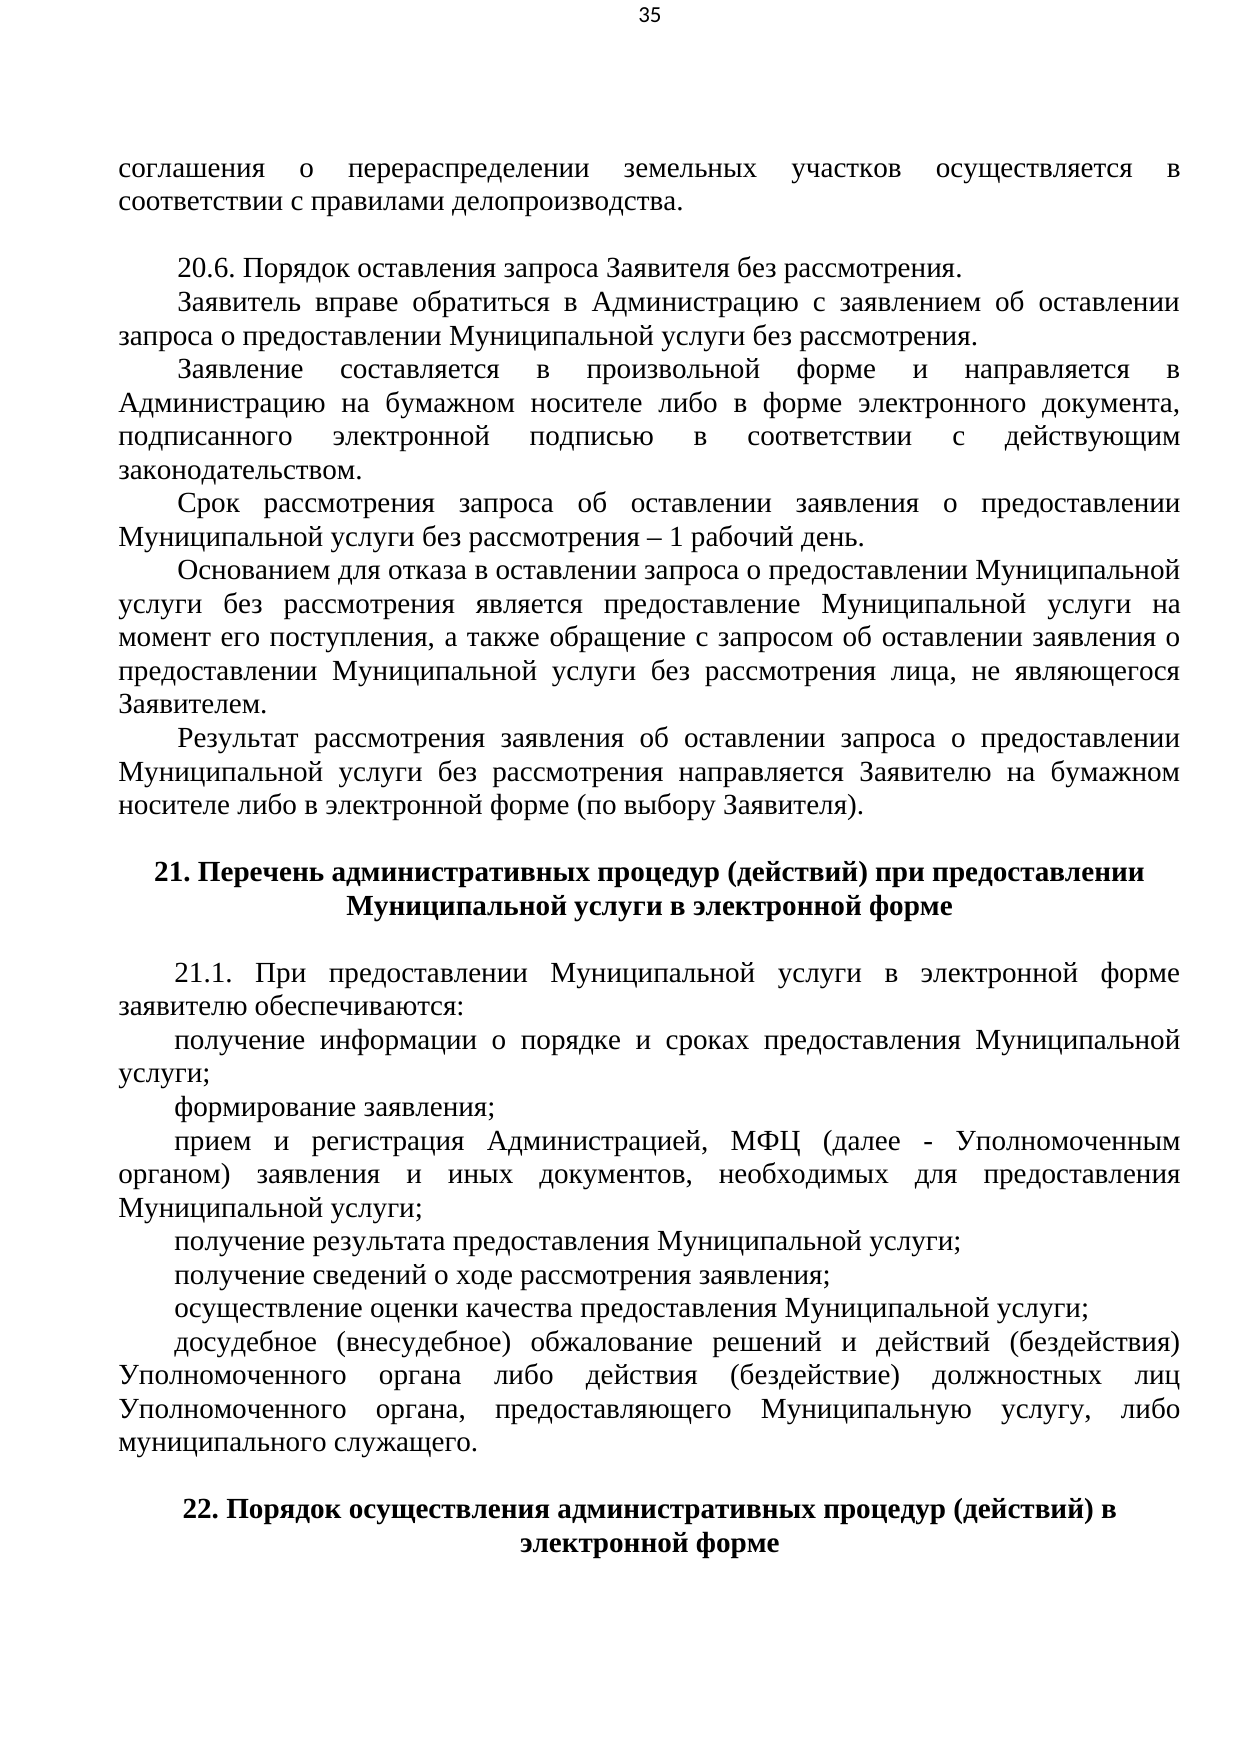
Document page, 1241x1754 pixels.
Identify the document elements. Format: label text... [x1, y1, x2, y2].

text формирование заявления; [118, 1089, 1181, 1123]
text Заявитель вправе обратиться в Администрацию с заявлением об оставлении запроса о предоставлении Муниципальной услуги без рассмотрения. [118, 284, 1181, 351]
text Срок рассмотрения запроса об оставлении заявления о предоставлении Муниципальной услуги без рассмотрения – 1 рабочий день. [118, 485, 1181, 552]
text Основанием для отказа в оставлении запроса о предоставлении Муниципальной услуги без рассмотрения является предоставление Муниципальной услуги на момент его поступления, а также обращение с запросом об оставлении заявления о предоставлении Муниципальной услуги без рассмотрения лица, не являющегося Заявителем. [118, 552, 1181, 720]
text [118, 150, 1181, 217]
text досудебное (внесудебное) обжалование решений и действий (бездействия) Уполномоченного органа либо действия (бездействие) должностных лиц Уполномоченного органа, предоставляющего Муниципальную услугу, либо муниципального служащего. [118, 1324, 1181, 1458]
text 21.1. При предоставлении Муниципальной услуги в электронной форме заявителю обеспечиваются: [118, 955, 1181, 1022]
text осуществление оценки качества предоставления Муниципальной услуги; [118, 1290, 1181, 1324]
text прием и регистрация Администрацией, МФЦ (далее - Уполномоченным органом) заявления и иных документов, необходимых для предоставления Муниципальной услуги; [118, 1123, 1181, 1223]
text Заявление составляется в произвольной форме и направляется в Администрацию на бумажном носителе либо в форме электронного документа, подписанного электронной подписью в соответствии с действующим законодательством. [118, 351, 1181, 485]
text получение результата предоставления Муниципальной услуги; [118, 1223, 1181, 1257]
text получение сведений о ходе рассмотрения заявления; [118, 1257, 1181, 1290]
text получение информации о порядке и сроках предоставления Муниципальной услуги; [118, 1022, 1181, 1089]
text Результат рассмотрения заявления об оставлении запроса о предоставлении Муниципальной услуги без рассмотрения направляется Заявителю на бумажном носителе либо в электронной форме (по выбору Заявителя). [118, 720, 1181, 821]
text 21. Перечень административных процедур (действий) при предоставлении Муниципальной услуги в электронной форме [118, 854, 1181, 921]
text 22. Порядок осуществления административных процедур (действий) в электронной форме [118, 1492, 1181, 1559]
text 20.6. Порядок оставления запроса Заявителя без рассмотрения. [118, 251, 1181, 284]
